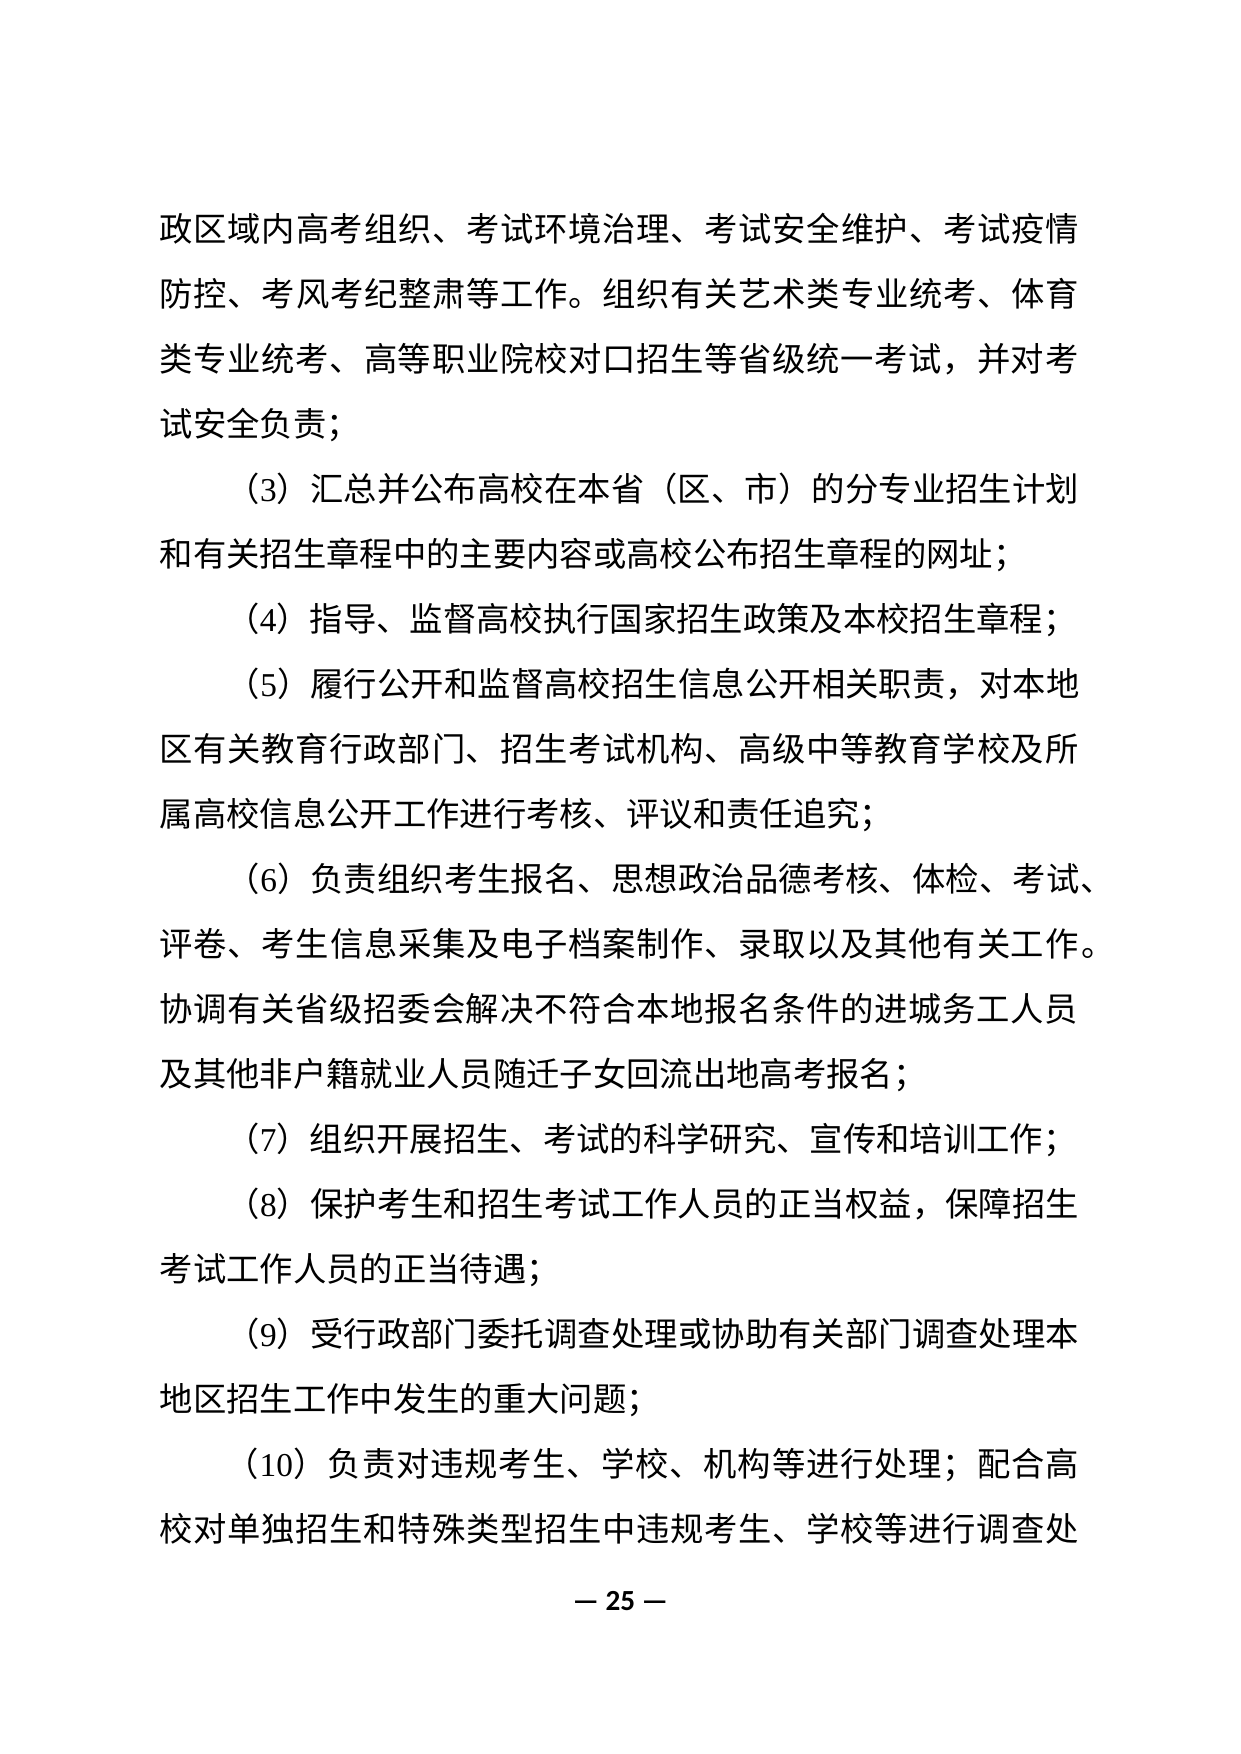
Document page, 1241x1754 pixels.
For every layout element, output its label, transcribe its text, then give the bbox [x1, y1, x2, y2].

text （3）汇总并公布高校在本省（区、市）的分专业招生计划和有关招生章程中的主要内容或高校公布招生章程的网址； [159, 454, 1081, 584]
text （6）负责组织考生报名、思想政治品德考核、体检、考试、评卷、考生信息采集及电子档案制作、录取以及其他有关工作。协调有关省级招委会解决不符合本地报名条件的进城务工人员及其他非户籍就业人员随迁子女回流出地高考报名； [159, 844, 1081, 1104]
text （7）组织开展招生、考试的科学研究、宣传和培训工作； [159, 1104, 1081, 1169]
text （5）履行公开和监督高校招生信息公开相关职责，对本地区有关教育行政部门、招生考试机构、高级中等教育学校及所属高校信息公开工作进行考核、评议和责任追究； [159, 649, 1081, 844]
text （8）保护考生和招生考试工作人员的正当权益，保障招生考试工作人员的正当待遇； [159, 1169, 1081, 1299]
text （4）指导、监督高校执行国家招生政策及本校招生章程； [159, 584, 1081, 649]
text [159, 194, 1081, 454]
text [159, 1429, 1081, 1559]
text （9）受行政部门委托调查处理或协助有关部门调查处理本地区招生工作中发生的重大问题； [159, 1299, 1081, 1429]
